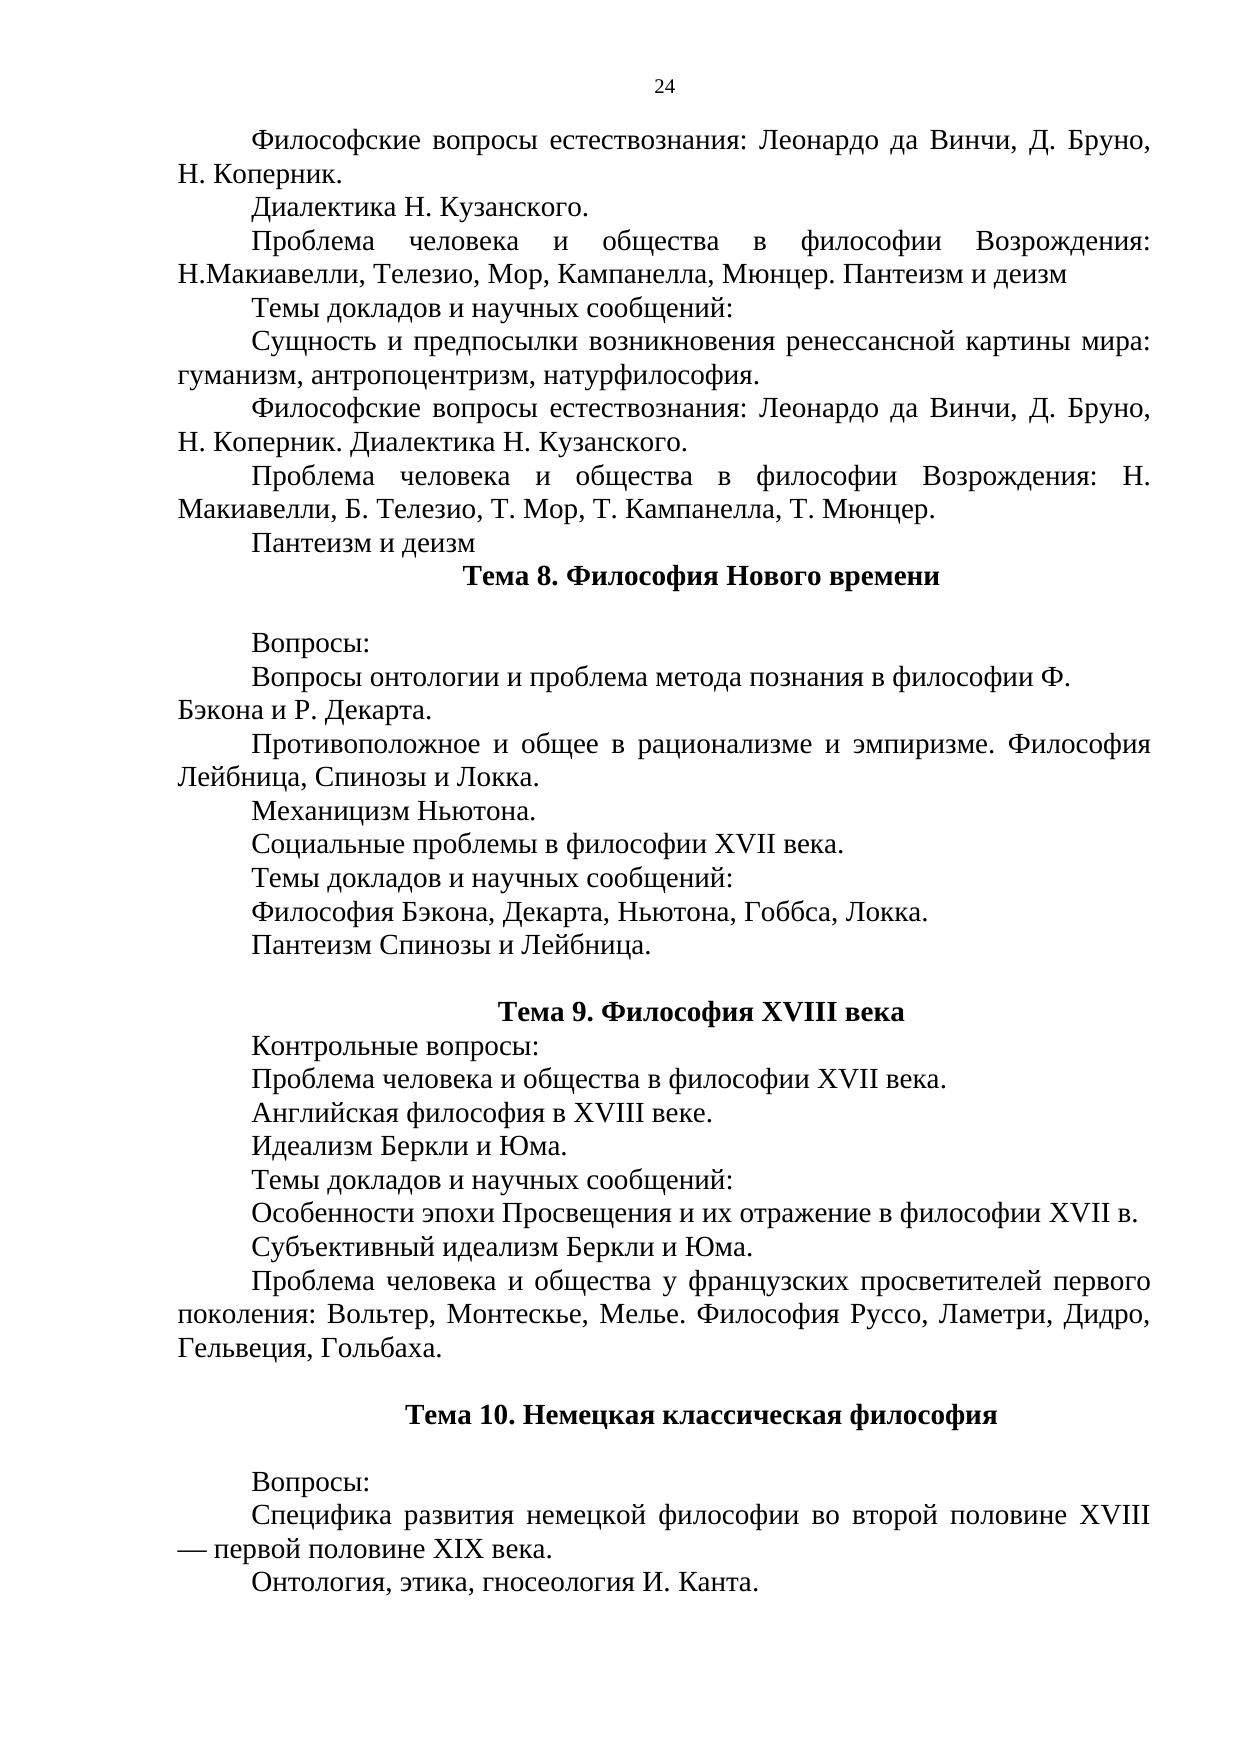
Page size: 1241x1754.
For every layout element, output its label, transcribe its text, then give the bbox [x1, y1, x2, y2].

text Специфика развития немецкой философии во второй половине XVIII — первой половине XIX века. [177, 1497, 1152, 1564]
text Пантеизм и деизм [177, 525, 1152, 558]
text Вопросы онтологии и проблема метода познания в философии Ф. Бэкона и Р. Декарта. [177, 659, 1152, 726]
text Проблема человека и общества в философии XVII века. [177, 1061, 1152, 1095]
text Проблема человека и общества в философии Возрождения: Н.Макиавелли, Телезио, Мор, Кампанелла, Мюнцер. Пантеизм и деизм [177, 223, 1152, 290]
text Идеализм Беркли и Юма. [177, 1128, 1152, 1162]
text Вопросы: [177, 1464, 1152, 1497]
text Проблема человека и общества в философии Возрождения: Н. Макиавелли, Б. Телезио, Т. Мор, Т. Кампанелла, Т. Мюнцер. [177, 458, 1152, 525]
text Онтология, этика, гносеология И. Канта. [177, 1564, 1152, 1598]
text Пантеизм Спинозы и Лейбница. [177, 927, 1152, 961]
text Противоположное и общее в рационализме и эмпиризме. Философия Лейбница, Спинозы и Локка. [177, 726, 1152, 793]
text Философия Бэкона, Декарта, Ньютона, Гоббса, Локка. [177, 894, 1152, 927]
text Социальные проблемы в философии XVII века. [177, 827, 1152, 860]
text Вопросы: [177, 625, 1152, 659]
text Сущность и предпосылки возникновения ренессансной картины мира: гуманизм, антропоцентризм, натурфилософия. [177, 323, 1152, 391]
text Философские вопросы естествознания: Леонардо да Винчи, Д. Бруно, Н. Коперник. Диалектика Н. Кузанского. [177, 391, 1152, 458]
text Тема 10. Немецкая классическая философия [177, 1397, 1152, 1430]
text Тема 9. Философия XVIII века [177, 994, 1152, 1028]
text Особенности эпохи Просвещения и их отражение в философии XVII в. [177, 1196, 1152, 1229]
text Субъективный идеализм Беркли и Юма. [177, 1229, 1152, 1263]
text Английская философия в XVIII веке. [177, 1095, 1152, 1128]
text Темы докладов и научных сообщений: [177, 1162, 1152, 1196]
text Механицизм Ньютона. [177, 793, 1152, 827]
text Тема 8. Философия Нового времени [177, 558, 1152, 592]
text Контрольные вопросы: [177, 1028, 1152, 1061]
text Темы докладов и научных сообщений: [177, 290, 1152, 323]
text Диалектика Н. Кузанского. [177, 189, 1152, 223]
text Проблема человека и общества у французских просветителей первого поколения: Вольтер, Монтескье, Мелье. Философия Руссо, Ламетри, Дидро, Гельвеция, Гольбаха. [177, 1263, 1152, 1363]
text Философские вопросы естествознания: Леонардо да Винчи, Д. Бруно, Н. Коперник. [177, 122, 1152, 189]
text Темы докладов и научных сообщений: [177, 860, 1152, 894]
